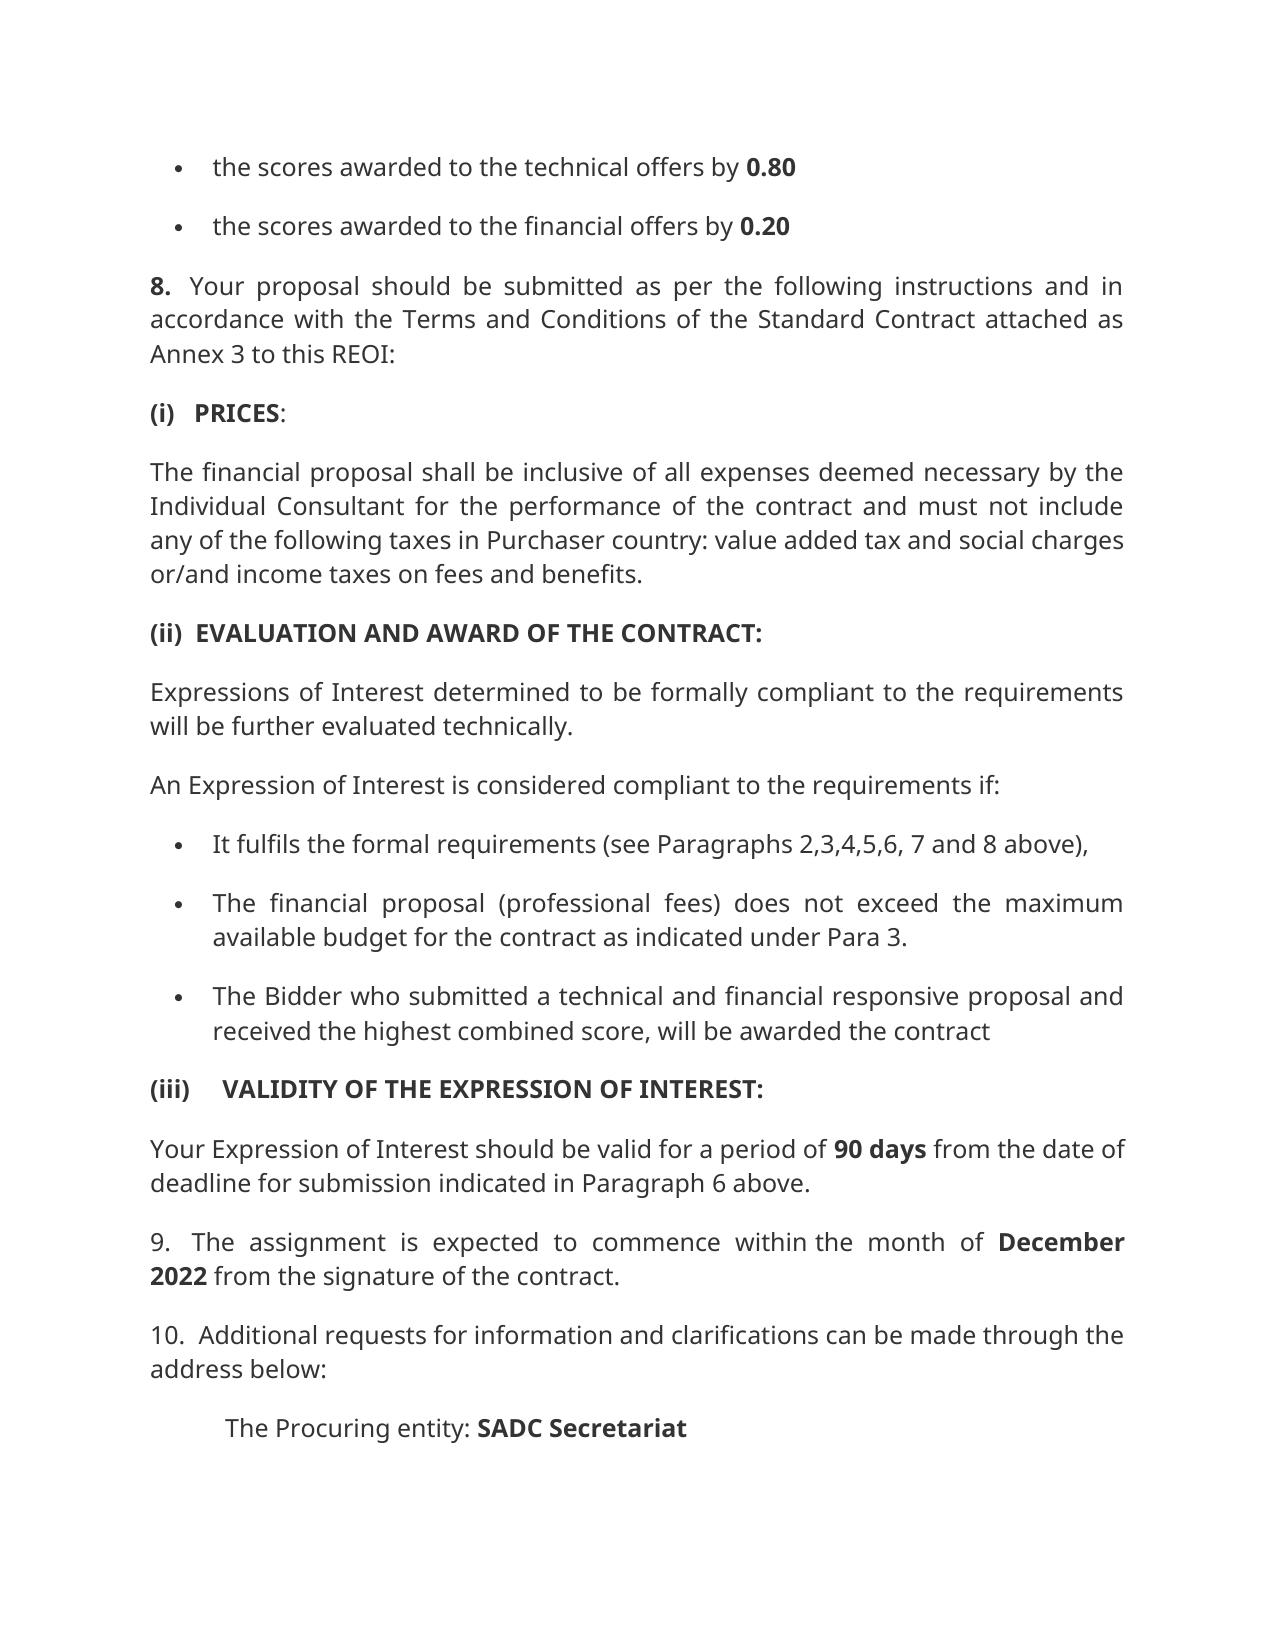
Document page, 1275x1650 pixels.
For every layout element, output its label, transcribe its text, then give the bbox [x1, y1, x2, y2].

text (iii) VALIDITY OF THE EXPRESSION OF INTEREST: [150, 1072, 1125, 1106]
text Your Expression of Interest should be valid for a period of 90 days from the date of deadline for submission indicated in Paragraph 6 above. [150, 1131, 1125, 1199]
text 9. The assignment is expected to commence within the month of December 2022 from the signature of the contract. [150, 1224, 1125, 1292]
text Expressions of Interest determined to be formally compliant to the requirements will be further evaluated technically. [150, 675, 1125, 743]
text (i) PRICES: [150, 395, 1125, 429]
list the scores awarded to the financial offers by 0.20 [175, 209, 1125, 243]
text The Procuring entity: SADC Secretariat [150, 1411, 1125, 1445]
list the scores awarded to the technical offers by 0.80 [175, 150, 1125, 184]
text 10. Additional requests for information and clarifications can be made through the address below: [150, 1317, 1125, 1386]
text 8. Your proposal should be submitted as per the following instructions and in accordance with the Terms and Conditions of the Standard Contract attached as Annex 3 to this REOI: [150, 268, 1125, 370]
list It fulfils the formal requirements (see Paragraphs 2,3,4,5,6, 7 and 8 above), [175, 827, 1125, 861]
text The financial proposal shall be inclusive of all expenses deemed necessary by the Individual Consultant for the performance of the contract and must not include any of the following taxes in Purchaser country: value added tax and social charges or/and income taxes on fees and benefits. [150, 454, 1125, 591]
text (ii) EVALUATION AND AWARD OF THE CONTRACT: [150, 616, 1125, 650]
text An Expression of Interest is considered compliant to the requirements if: [150, 768, 1125, 802]
list The financial proposal (professional fees) does not exceed the maximum available budget for the contract as indicated under Para 3. [175, 886, 1125, 954]
list The Bidder who submitted a technical and financial responsive proposal and received the highest combined score, will be awarded the contract [175, 979, 1125, 1047]
